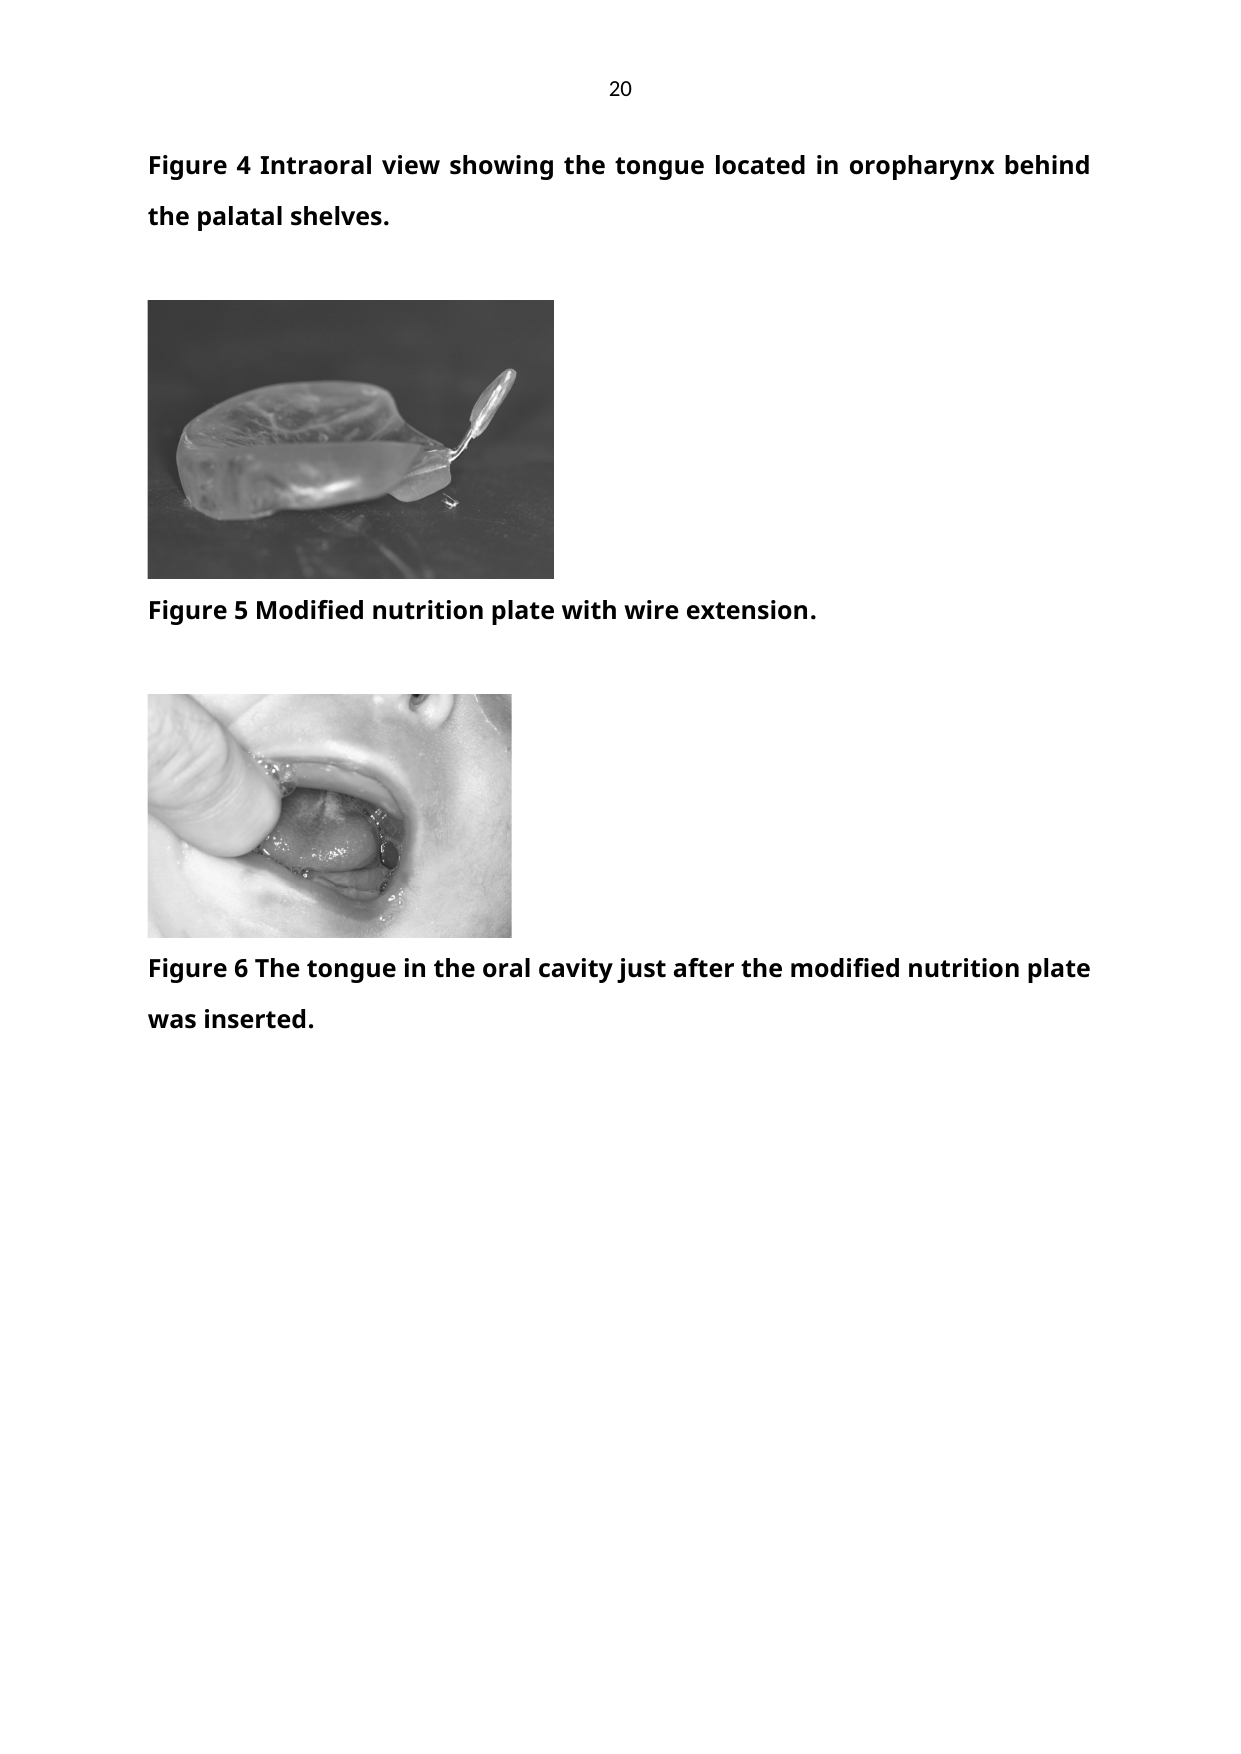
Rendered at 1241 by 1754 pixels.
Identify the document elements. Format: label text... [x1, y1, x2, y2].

picture [147, 694, 512, 938]
text Figure 6 The tongue in the oral cavity just after the modified nutrition plate was inserted. [148, 951, 1092, 1036]
text Figure 5 Modified nutrition plate with wire extension. [148, 592, 1092, 626]
picture [147, 300, 554, 579]
text Figure 4 Intraoral view showing the tongue located in oropharynx behind the palatal shelves. [148, 148, 1092, 233]
